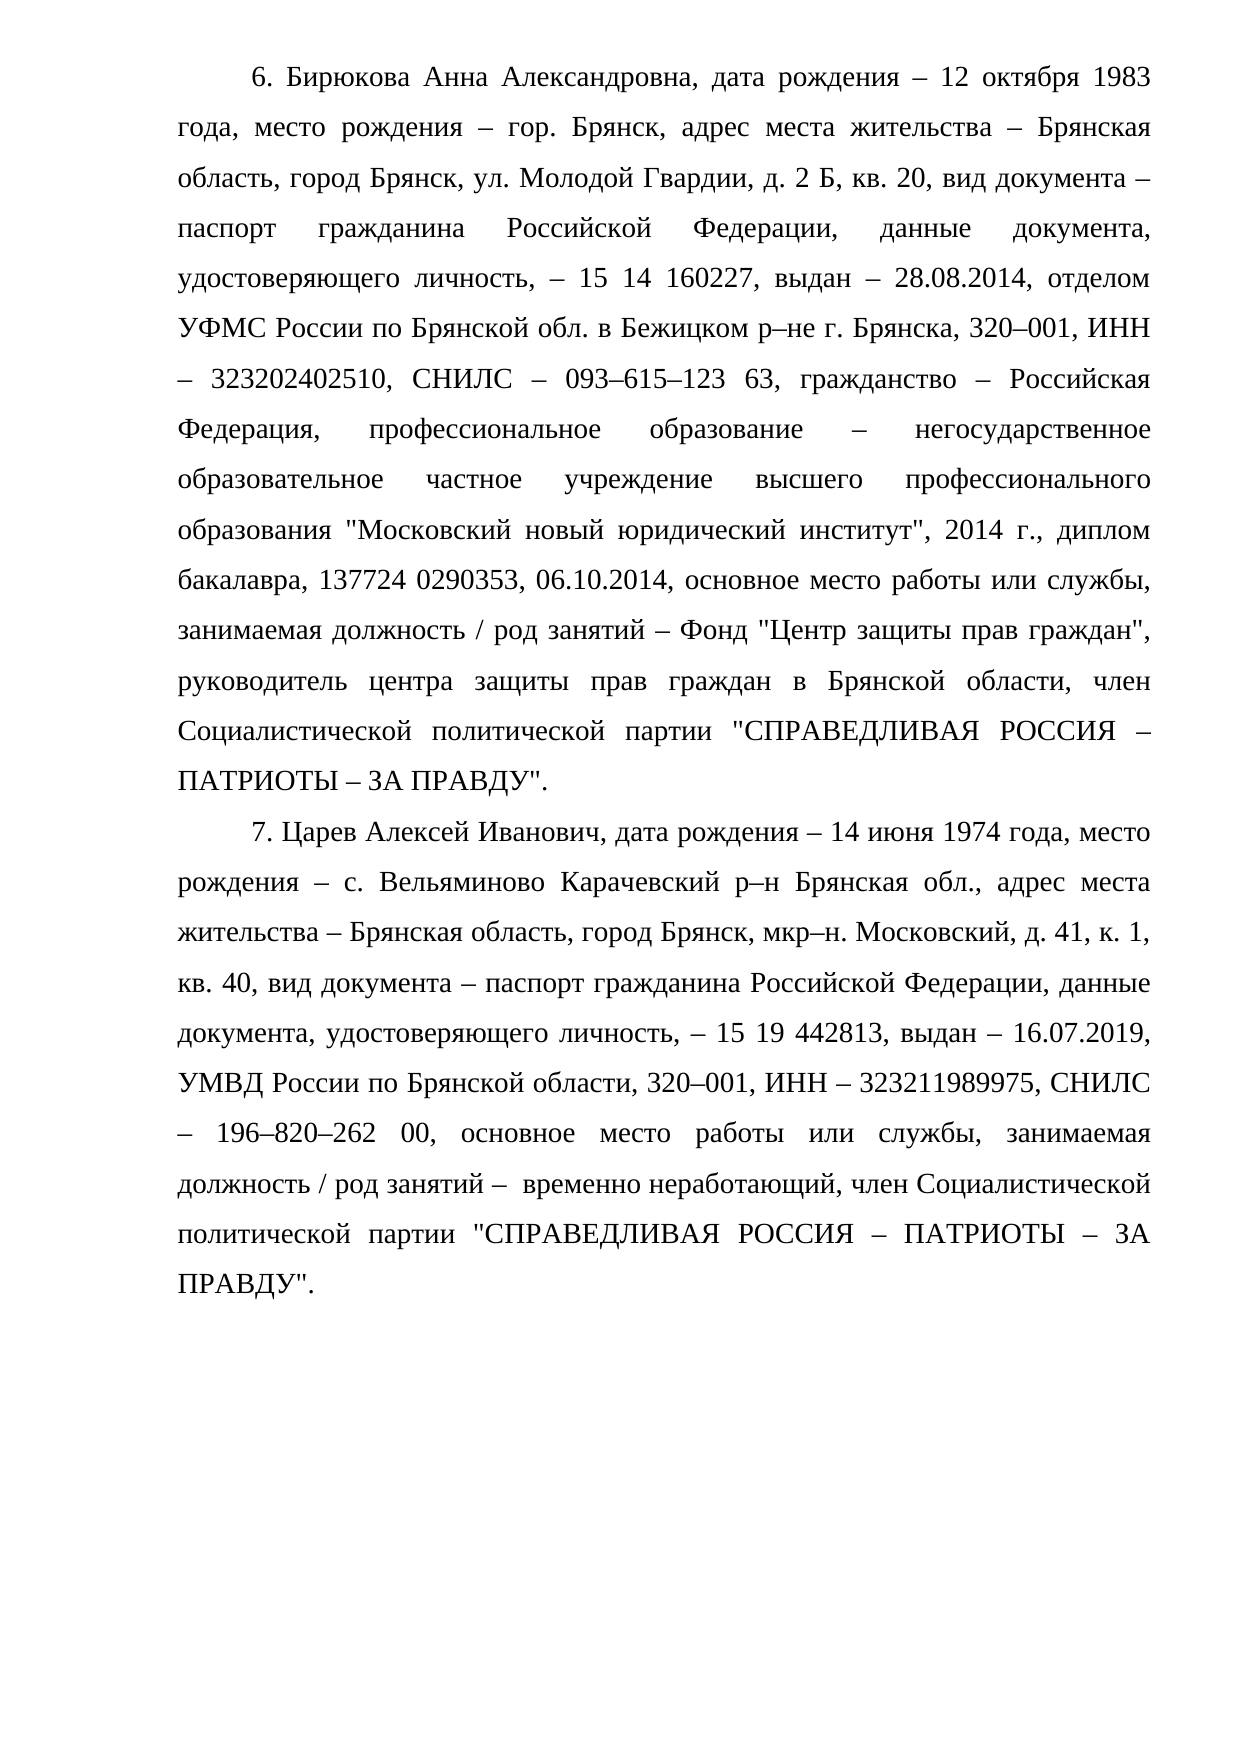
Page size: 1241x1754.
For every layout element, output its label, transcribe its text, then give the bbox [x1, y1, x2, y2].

text 6. Бирюкова Анна Александровна, дата рождения – 12 октября 1983 года, место рождения – гор. Брянск, адрес места жительства – Брянская область, город Брянск, ул. Молодой Гвардии, д. 2 Б, кв. 20, вид документа – паспорт гражданина Российской Федерации, данные документа, удостоверяющего личность, – 15 14 160227, выдан – 28.08.2014, отделом УФМС России по Брянской обл. в Бежицком р–не г. Брянска, 320–001, ИНН – 323202402510, СНИЛС – 093–615–123 63, гражданство – Российская Федерация, профессиональное образование – негосударственное образовательное частное учреждение высшего профессионального образования "Московский новый юридический институт", 2014 г., диплом бакалавра, 137724 0290353, 06.10.2014, основное место работы или службы, занимаемая должность / род занятий – Фонд "Центр защиты прав граждан", руководитель центра защиты прав граждан в Брянской области, член Социалистической политической партии "СПРАВЕДЛИВАЯ РОССИЯ – ПАТРИОТЫ – ЗА ПРАВДУ". [177, 59, 1152, 797]
text 7. Царев Алексей Иванович, дата рождения – 14 июня 1974 года, место рождения – с. Вельяминово Карачевский р–н Брянская обл., адрес места жительства – Брянская область, город Брянск, мкр–н. Московский, д. 41, к. 1, кв. 40, вид документа – паспорт гражданина Российской Федерации, данные документа, удостоверяющего личность, – 15 19 442813, выдан – 16.07.2019, УМВД России по Брянской области, 320–001, ИНН – 323211989975, СНИЛС – 196–820–262 00, основное место работы или службы, занимаемая должность / род занятий – временно неработающий, член Социалистической политической партии "СПРАВЕДЛИВАЯ РОССИЯ – ПАТРИОТЫ – ЗА ПРАВДУ". [177, 814, 1152, 1300]
